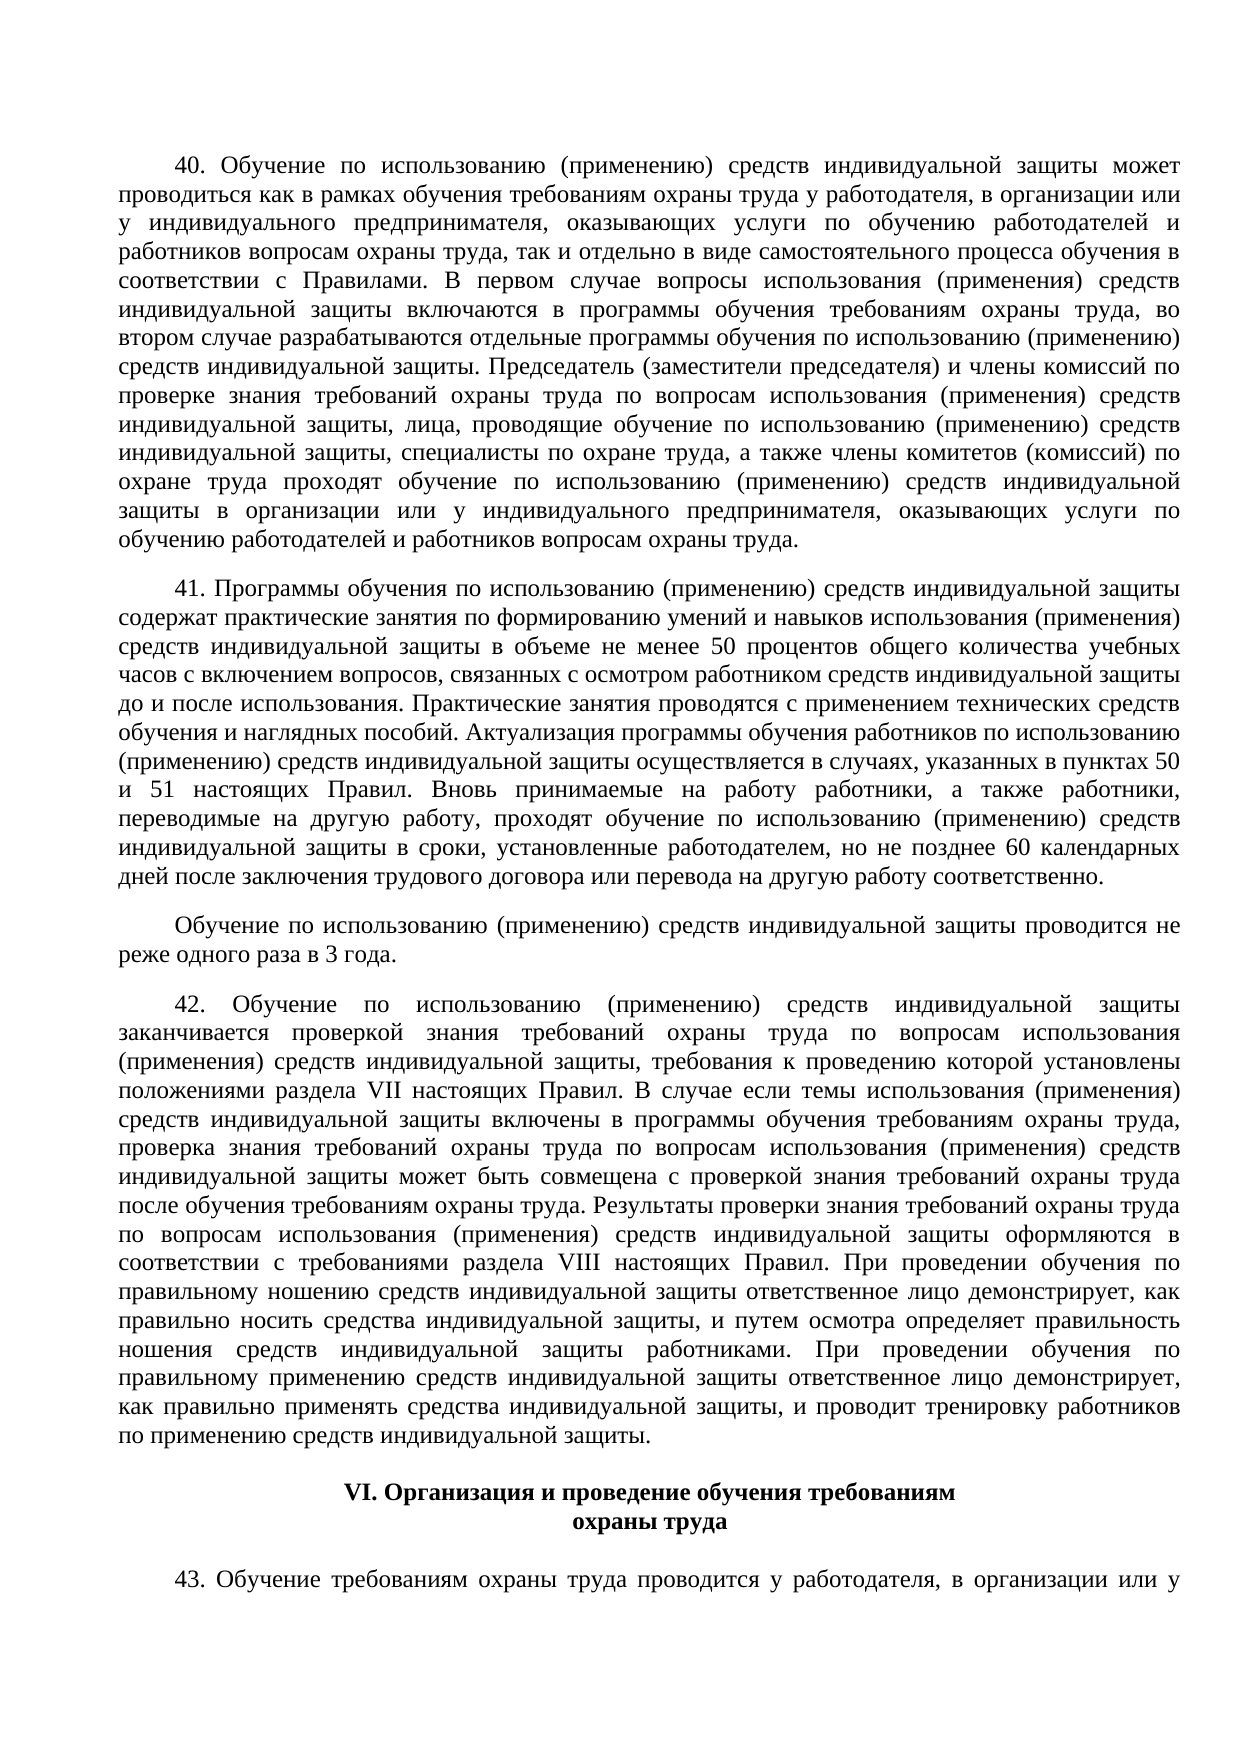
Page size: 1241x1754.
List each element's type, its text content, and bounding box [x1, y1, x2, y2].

title VI. Организация и проведение обучения требованиям [118, 1477, 1181, 1506]
title охраны труда [118, 1506, 1181, 1535]
text Обучение по использованию (применению) средств индивидуальной защиты проводится не реже одного раза в 3 года. [118, 910, 1181, 968]
text 40. Обучение по использованию (применению) средств индивидуальной защиты может проводиться как в рамках обучения требованиям охраны труда у работодателя, в организации или у индивидуального предпринимателя, оказывающих услуги по обучению работодателей и работников вопросам охраны труда, так и отдельно в виде самостоятельного процесса обучения в соответствии с Правилами. В первом случае вопросы использования (применения) средств индивидуальной защиты включаются в программы обучения требованиям охраны труда, во втором случае разрабатываются отдельные программы обучения по использованию (применению) средств индивидуальной защиты. Председатель (заместители председателя) и члены комиссий по проверке знания требований охраны труда по вопросам использования (применения) средств индивидуальной защиты, лица, проводящие обучение по использованию (применению) средств индивидуальной защиты, специалисты по охране труда, а также члены комитетов (комиссий) по охране труда проходят обучение по использованию (применению) средств индивидуальной защиты в организации или у индивидуального предпринимателя, оказывающих услуги по обучению работодателей и работников вопросам охраны труда. [118, 150, 1181, 552]
text 42. Обучение по использованию (применению) средств индивидуальной защиты заканчивается проверкой знания требований охраны труда по вопросам использования (применения) средств индивидуальной защиты, требования к проведению которой установлены положениями раздела VII настоящих Правил. В случае если темы использования (применения) средств индивидуальной защиты включены в программы обучения требованиям охраны труда, проверка знания требований охраны труда по вопросам использования (применения) средств индивидуальной защиты может быть совмещена с проверкой знания требований охраны труда после обучения требованиям охраны труда. Результаты проверки знания требований охраны труда по вопросам использования (применения) средств индивидуальной защиты оформляются в соответствии с требованиями раздела VIII настоящих Правил. При проведении обучения по правильному ношению средств индивидуальной защиты ответственное лицо демонстрирует, как правильно носить средства индивидуальной защиты, и путем осмотра определяет правильность ношения средств индивидуальной защиты работниками. При проведении обучения по правильному применению средств индивидуальной защиты ответственное лицо демонстрирует, как правильно применять средства индивидуальной защиты, и проводит тренировку работников по применению средств индивидуальной защиты. [118, 989, 1181, 1449]
text 41. Программы обучения по использованию (применению) средств индивидуальной защиты содержат практические занятия по формированию умений и навыков использования (применения) средств индивидуальной защиты в объеме не менее 50 процентов общего количества учебных часов с включением вопросов, связанных с осмотром работником средств индивидуальной защиты до и после использования. Практические занятия проводятся с применением технических средств обучения и наглядных пособий. Актуализация программы обучения работников по использованию (применению) средств индивидуальной защиты осуществляется в случаях, указанных в пунктах 50 и 51 настоящих Правил. Вновь принимаемые на работу работники, а также работники, переводимые на другую работу, проходят обучение по использованию (применению) средств индивидуальной защиты в сроки, установленные работодателем, но не позднее 60 календарных дней после заключения трудового договора или перевода на другую работу соответственно. [118, 573, 1181, 889]
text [118, 1564, 1181, 1592]
